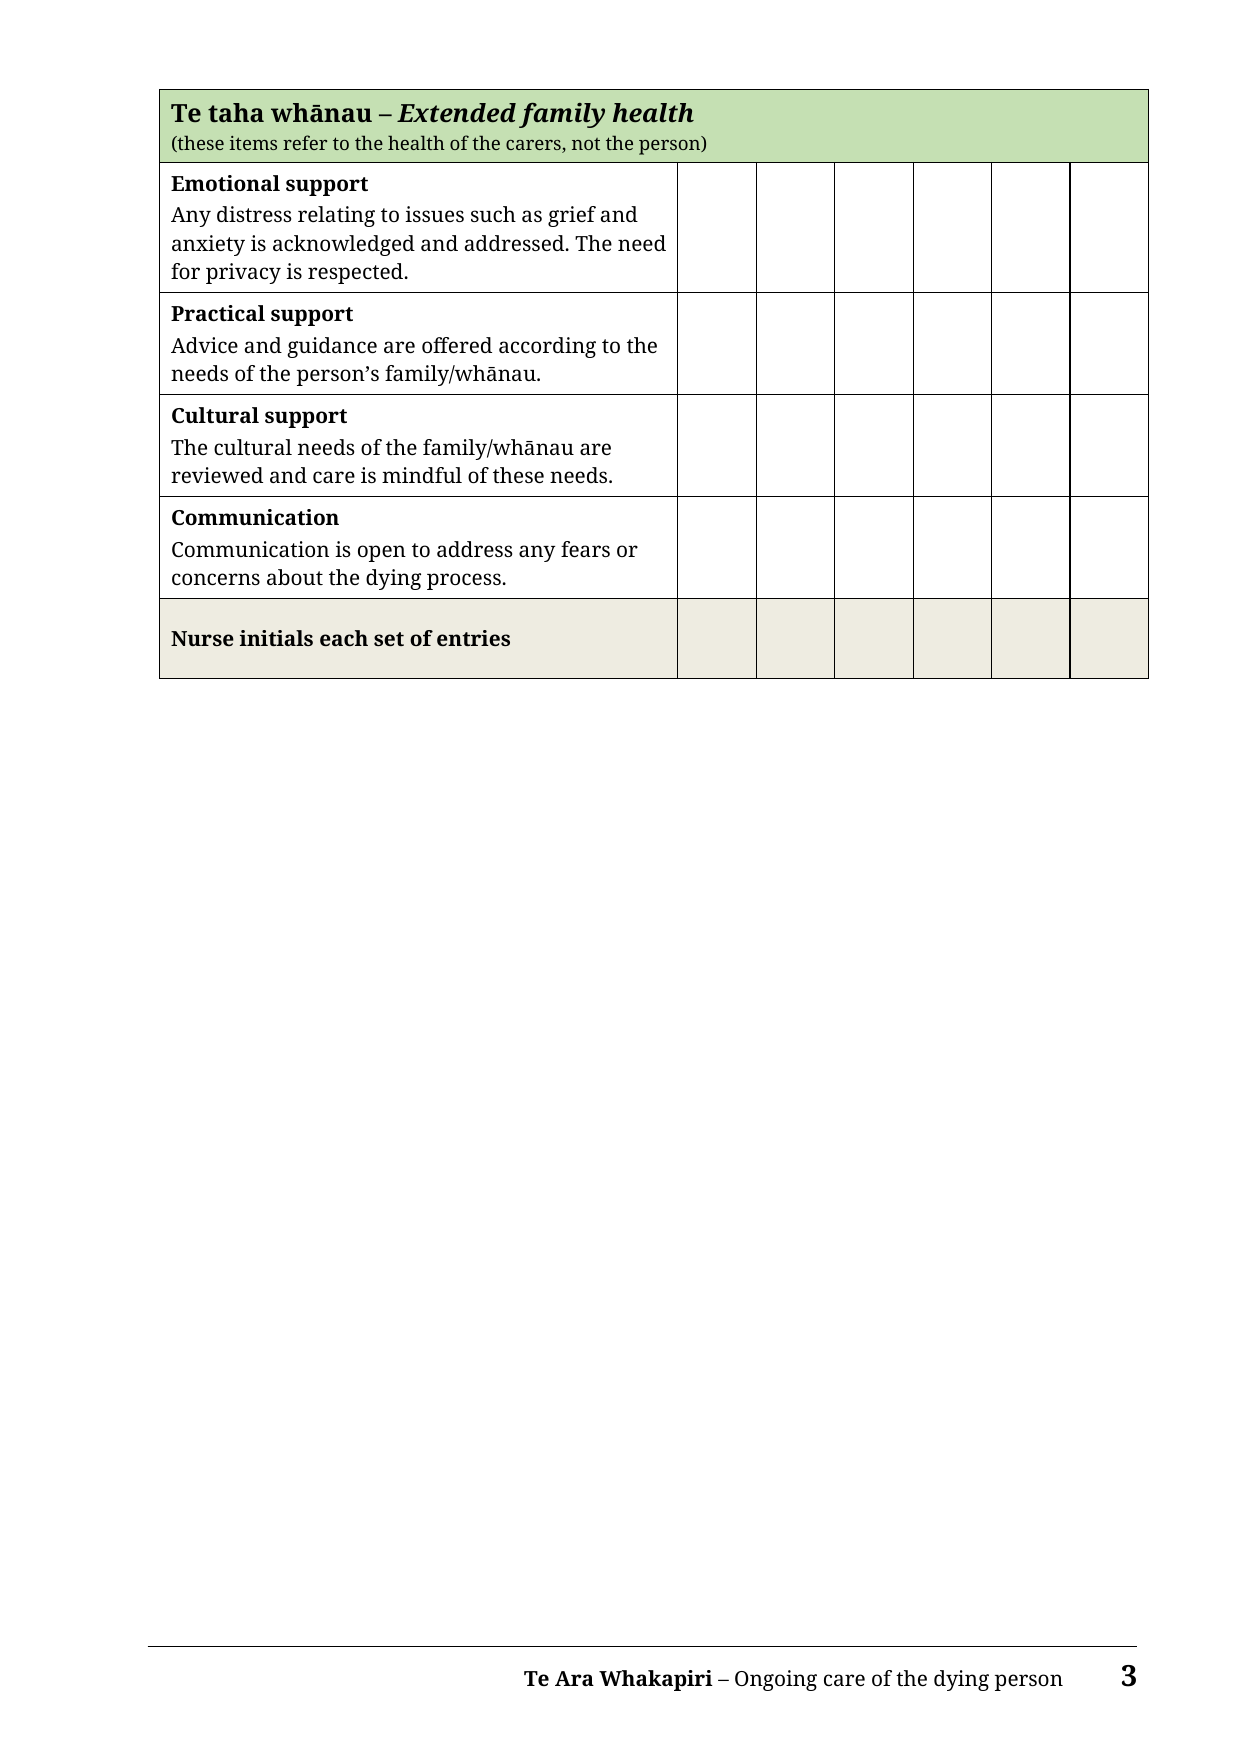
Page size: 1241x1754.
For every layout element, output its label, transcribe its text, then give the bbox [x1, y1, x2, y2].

table_cell [757, 395, 834, 496]
table_cell [1071, 497, 1148, 598]
table_cell [992, 497, 1069, 598]
table_cell Nurse initials each set of entries [160, 599, 677, 678]
table_cell [835, 163, 913, 292]
table_cell [835, 293, 913, 394]
table_cell [835, 599, 913, 678]
table_cell Practical support Advice and guidance are offered according to the needs of the person’s family/whānau. [160, 293, 677, 394]
table_cell [757, 497, 834, 598]
table_cell [757, 599, 834, 678]
table_cell [992, 395, 1069, 496]
table_cell Cultural support The cultural needs of the family/whānau are reviewed and care is mindful of these needs. [160, 395, 677, 496]
table_cell [835, 497, 913, 598]
table_cell [914, 395, 991, 496]
table_cell [1071, 163, 1148, 292]
table_cell [678, 293, 756, 394]
table_cell Emotional support Any distress relating to issues such as grief and anxiety is acknowledged and addressed. The need for privacy is respected. [160, 163, 677, 292]
table_cell [992, 293, 1069, 394]
table_cell [757, 163, 834, 292]
table_cell [678, 163, 756, 292]
table_cell [678, 395, 756, 496]
table_cell [835, 395, 913, 496]
table_cell [678, 497, 756, 598]
table_cell Communication Communication is open to address any fears or concerns about the dying process. [160, 497, 677, 598]
table_cell [992, 599, 1069, 678]
table_cell [757, 293, 834, 394]
table_cell [1071, 293, 1148, 394]
table_cell [1071, 395, 1148, 496]
table_cell [678, 599, 756, 678]
table_cell [914, 163, 991, 292]
table_cell [992, 163, 1069, 292]
table_cell [914, 599, 991, 678]
table_cell [914, 497, 991, 598]
table_cell [1071, 599, 1148, 678]
table_cell Te taha whānau – Extended family health (these items refer to the health of the carers, not the person) [160, 90, 1148, 162]
table_cell [914, 293, 991, 394]
